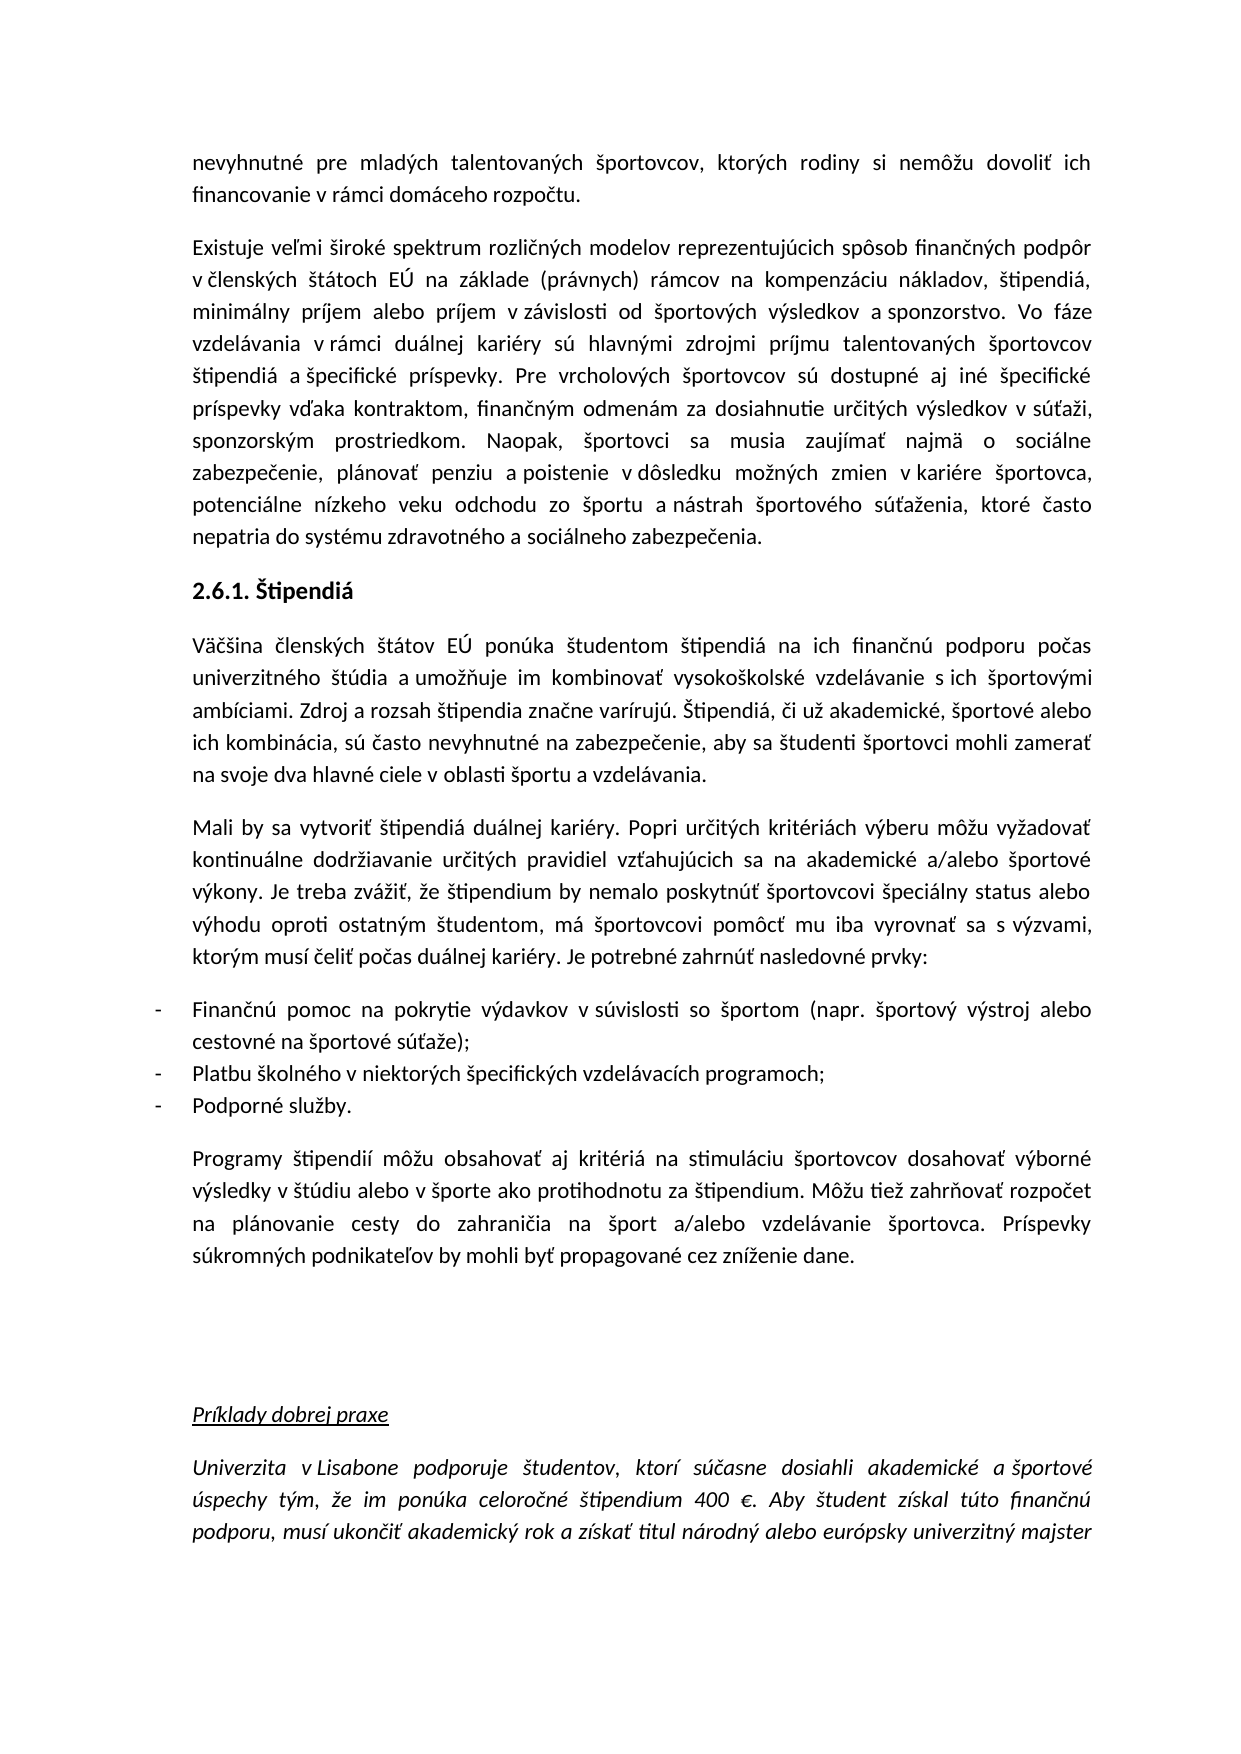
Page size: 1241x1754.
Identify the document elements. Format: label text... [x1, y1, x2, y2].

text 2.6.1. Štipendiá [192, 576, 1093, 606]
list Platbu školného v niektorých špecifických vzdelávacích programoch; [154, 1059, 1093, 1087]
list Finančnú pomoc na pokrytie výdavkov v súvislosti so športom (napr. športový výstroj alebo cestovné na športové súťaže); [154, 995, 1093, 1055]
text Programy štipendií môžu obsahovať aj kritériá na stimuláciu športovcov dosahovať výborné výsledky v štúdiu alebo v športe ako protihodnotu za štipendium. Môžu tiež zahrňovať rozpočet na plánovanie cesty do zahraničia na šport a/alebo vzdelávanie športovca. Príspevky súkromných podnikateľov by mohli byť propagované cez zníženie dane. [192, 1144, 1093, 1269]
text Príklady dobrej praxe [192, 1400, 1093, 1428]
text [192, 1453, 1093, 1546]
text Mali by sa vytvoriť štipendiá duálnej kariéry. Popri určitých kritériách výberu môžu vyžadovať kontinuálne dodržiavanie určitých pravidiel vzťahujúcich sa na akademické a/alebo športové výkony. Je treba zvážiť, že štipendium by nemalo poskytnúť športovcovi špeciálny status alebo výhodu oproti ostatným študentom, má športovcovi pomôcť mu iba vyrovnať sa s výzvami, ktorým musí čeliť počas duálnej kariéry. Je potrebné zahrnúť nasledovné prvky: [192, 813, 1093, 970]
text Existuje veľmi široké spektrum rozličných modelov reprezentujúcich spôsob finančných podpôr v členských štátoch EÚ na základe (právnych) rámcov na kompenzáciu nákladov, štipendiá, minimálny príjem alebo príjem v závislosti od športových výsledkov a sponzorstvo. Vo fáze vzdelávania v rámci duálnej kariéry sú hlavnými zdrojmi príjmu talentovaných športovcov štipendiá a špecifické príspevky. Pre vrcholových športovcov sú dostupné aj iné špecifické príspevky vďaka kontraktom, finančným odmenám za dosiahnutie určitých výsledkov v súťaži, sponzorským prostriedkom. Naopak, športovci sa musia zaujímať najmä o sociálne zabezpečenie, plánovať penziu a poistenie v dôsledku možných zmien v kariére športovca, potenciálne nízkeho veku odchodu zo športu a nástrah športového súťaženia, ktoré často nepatria do systému zdravotného a sociálneho zabezpečenia. [192, 233, 1093, 551]
list Podporné služby. [154, 1091, 1093, 1119]
text Väčšina členských štátov EÚ ponúka študentom štipendiá na ich finančnú podporu počas univerzitného štúdia a umožňuje im kombinovať vysokoškolské vzdelávanie s ich športovými ambíciami. Zdroj a rozsah štipendia značne varírujú. Štipendiá, či už akademické, športové alebo ich kombinácia, sú často nevyhnutné na zabezpečenie, aby sa študenti športovci mohli zamerať na svoje dva hlavné ciele v oblasti športu a vzdelávania. [192, 631, 1093, 788]
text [192, 148, 1093, 208]
